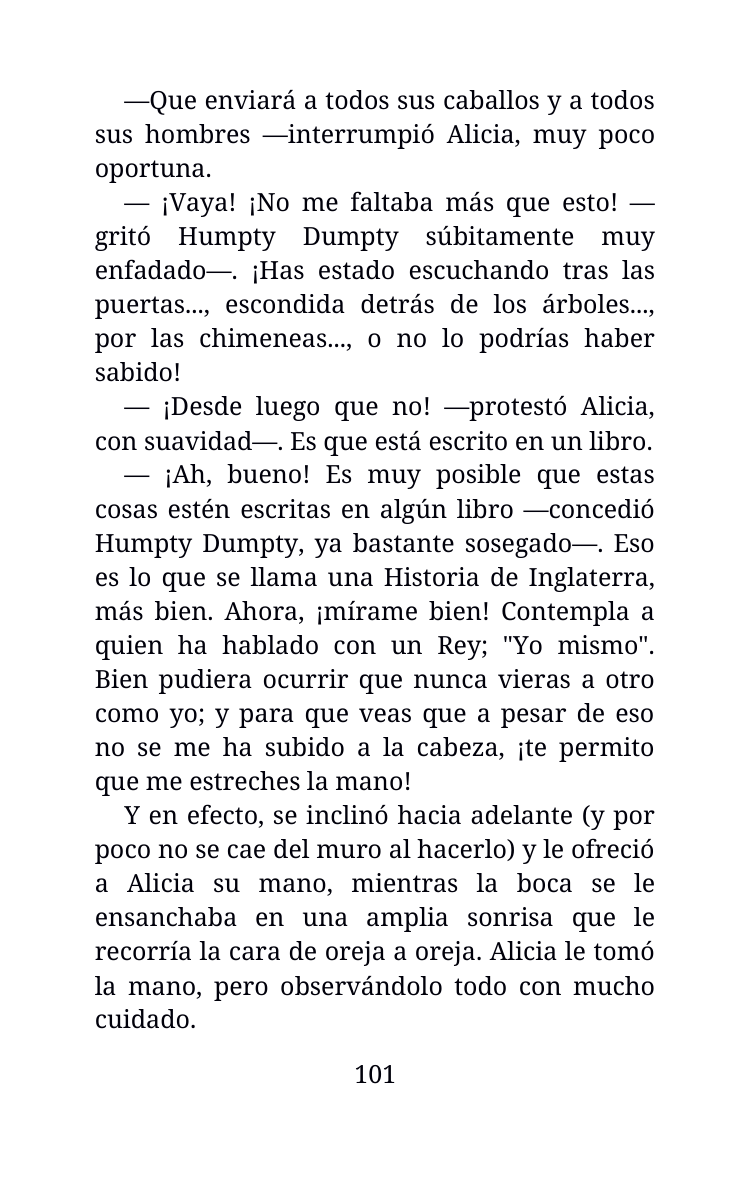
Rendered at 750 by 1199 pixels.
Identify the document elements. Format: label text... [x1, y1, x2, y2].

text Y en efecto, se inclinó hacia adelante (y por poco no se cae del muro al hacerlo) y le ofreció a Alicia su mano, mientras la boca se le ensanchaba en una amplia sonrisa que le recorría la cara de oreja a oreja. Alicia le tomó la mano, pero observándolo todo con mucho cuidado. [94, 798, 656, 1036]
text — ¡Vaya! ¡No me faltaba más que esto! —gritó Humpty Dumpty súbitamente muy enfadado—. ¡Has estado escuchando tras las puertas..., escondida detrás de los árboles..., por las chimeneas..., o no lo podrías haber sabido! [94, 185, 656, 389]
text — ¡Desde luego que no! —protestó Alicia, con suavidad—. Es que está escrito en un libro. [94, 389, 656, 457]
text — ¡Ah, bueno! Es muy posible que estas cosas estén escritas en algún libro —concedió Humpty Dumpty, ya bastante sosegado—. Eso es lo que se llama una Historia de Inglaterra, más bien. Ahora, ¡mírame bien! Contempla a quien ha hablado con un Rey; "Yo mismo". Bien pudiera ocurrir que nunca vieras a otro como yo; y para que veas que a pesar de eso no se me ha subido a la cabeza, ¡te permito que me estreches la mano! [94, 457, 656, 798]
text —Que enviará a todos sus caballos y a todos sus hombres —interrumpió Alicia, muy poco oportuna. [94, 82, 656, 185]
